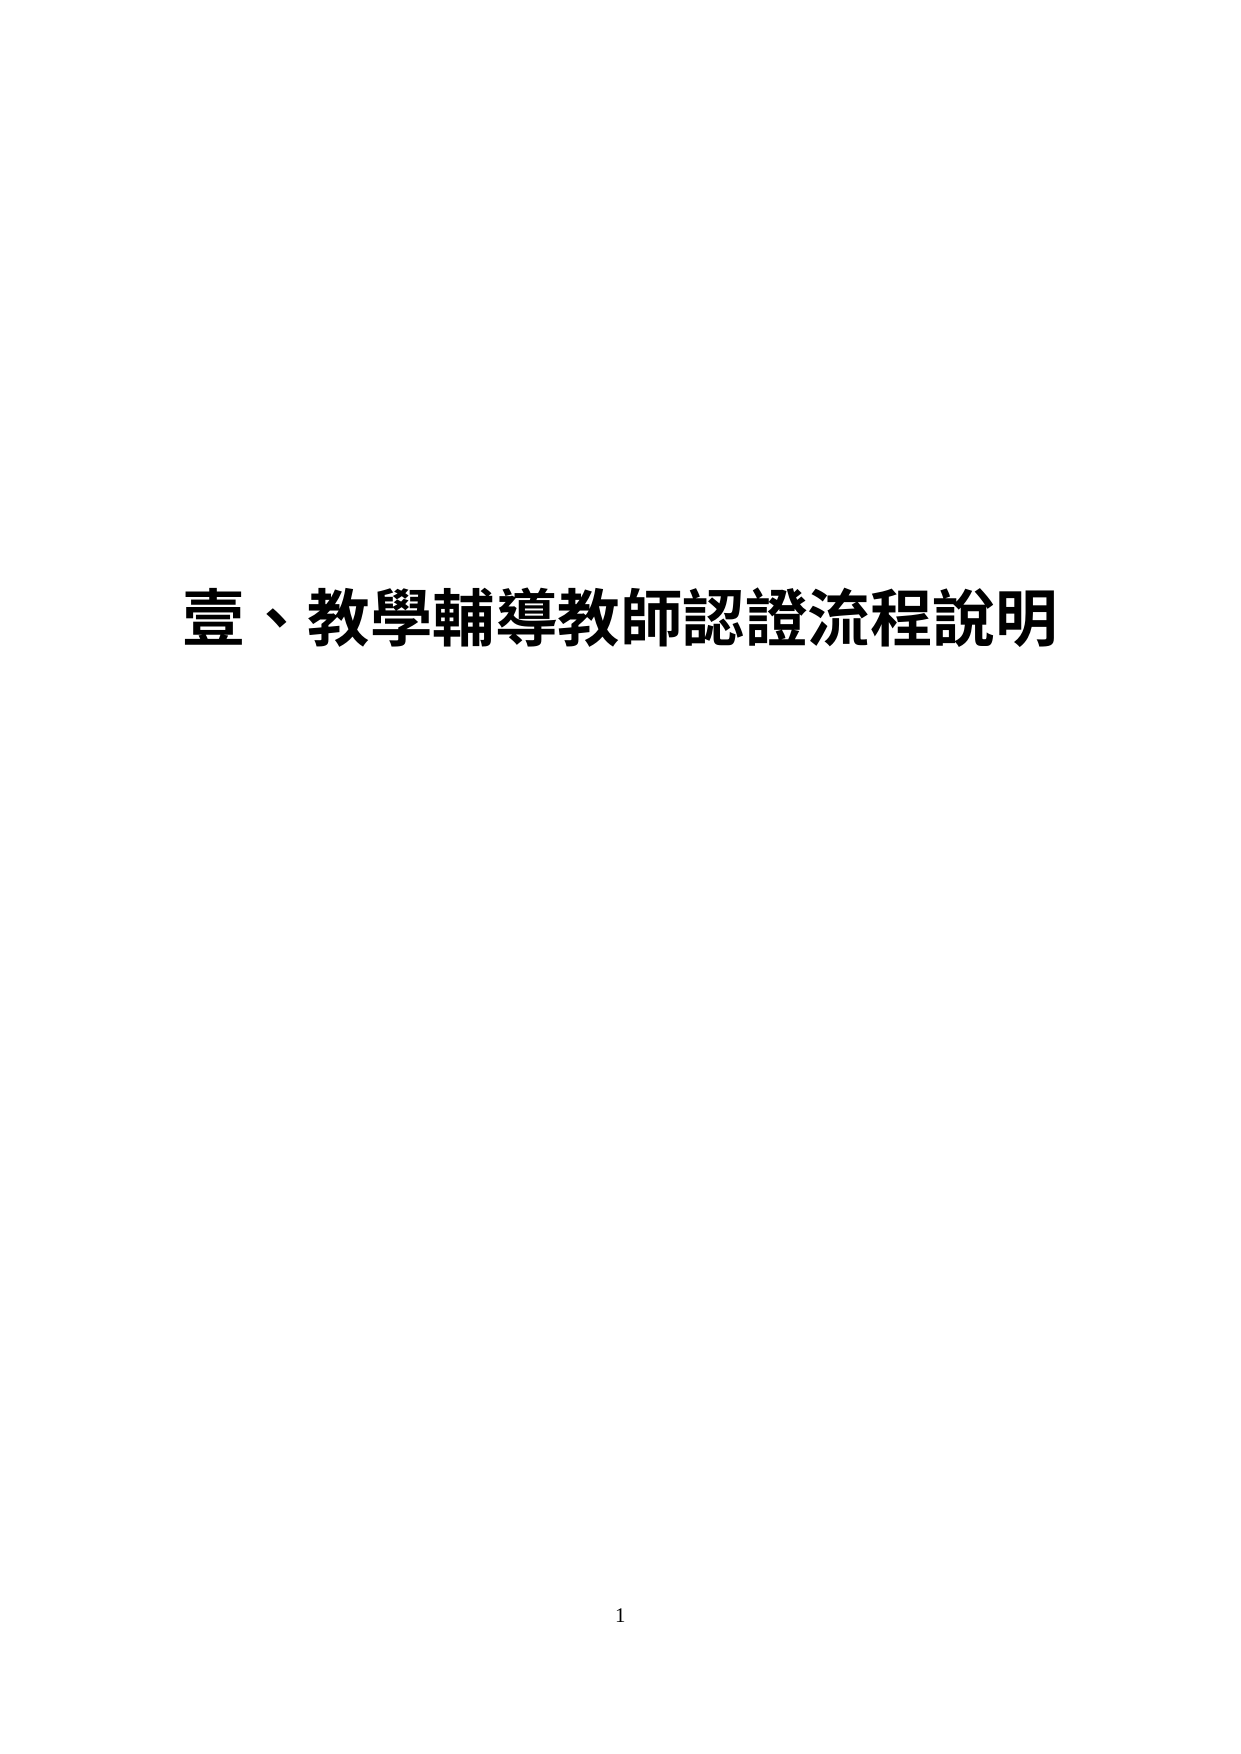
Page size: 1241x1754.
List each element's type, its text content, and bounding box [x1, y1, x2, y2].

subtitle 壹、教學輔導教師認證流程說明 [112, 557, 1128, 670]
